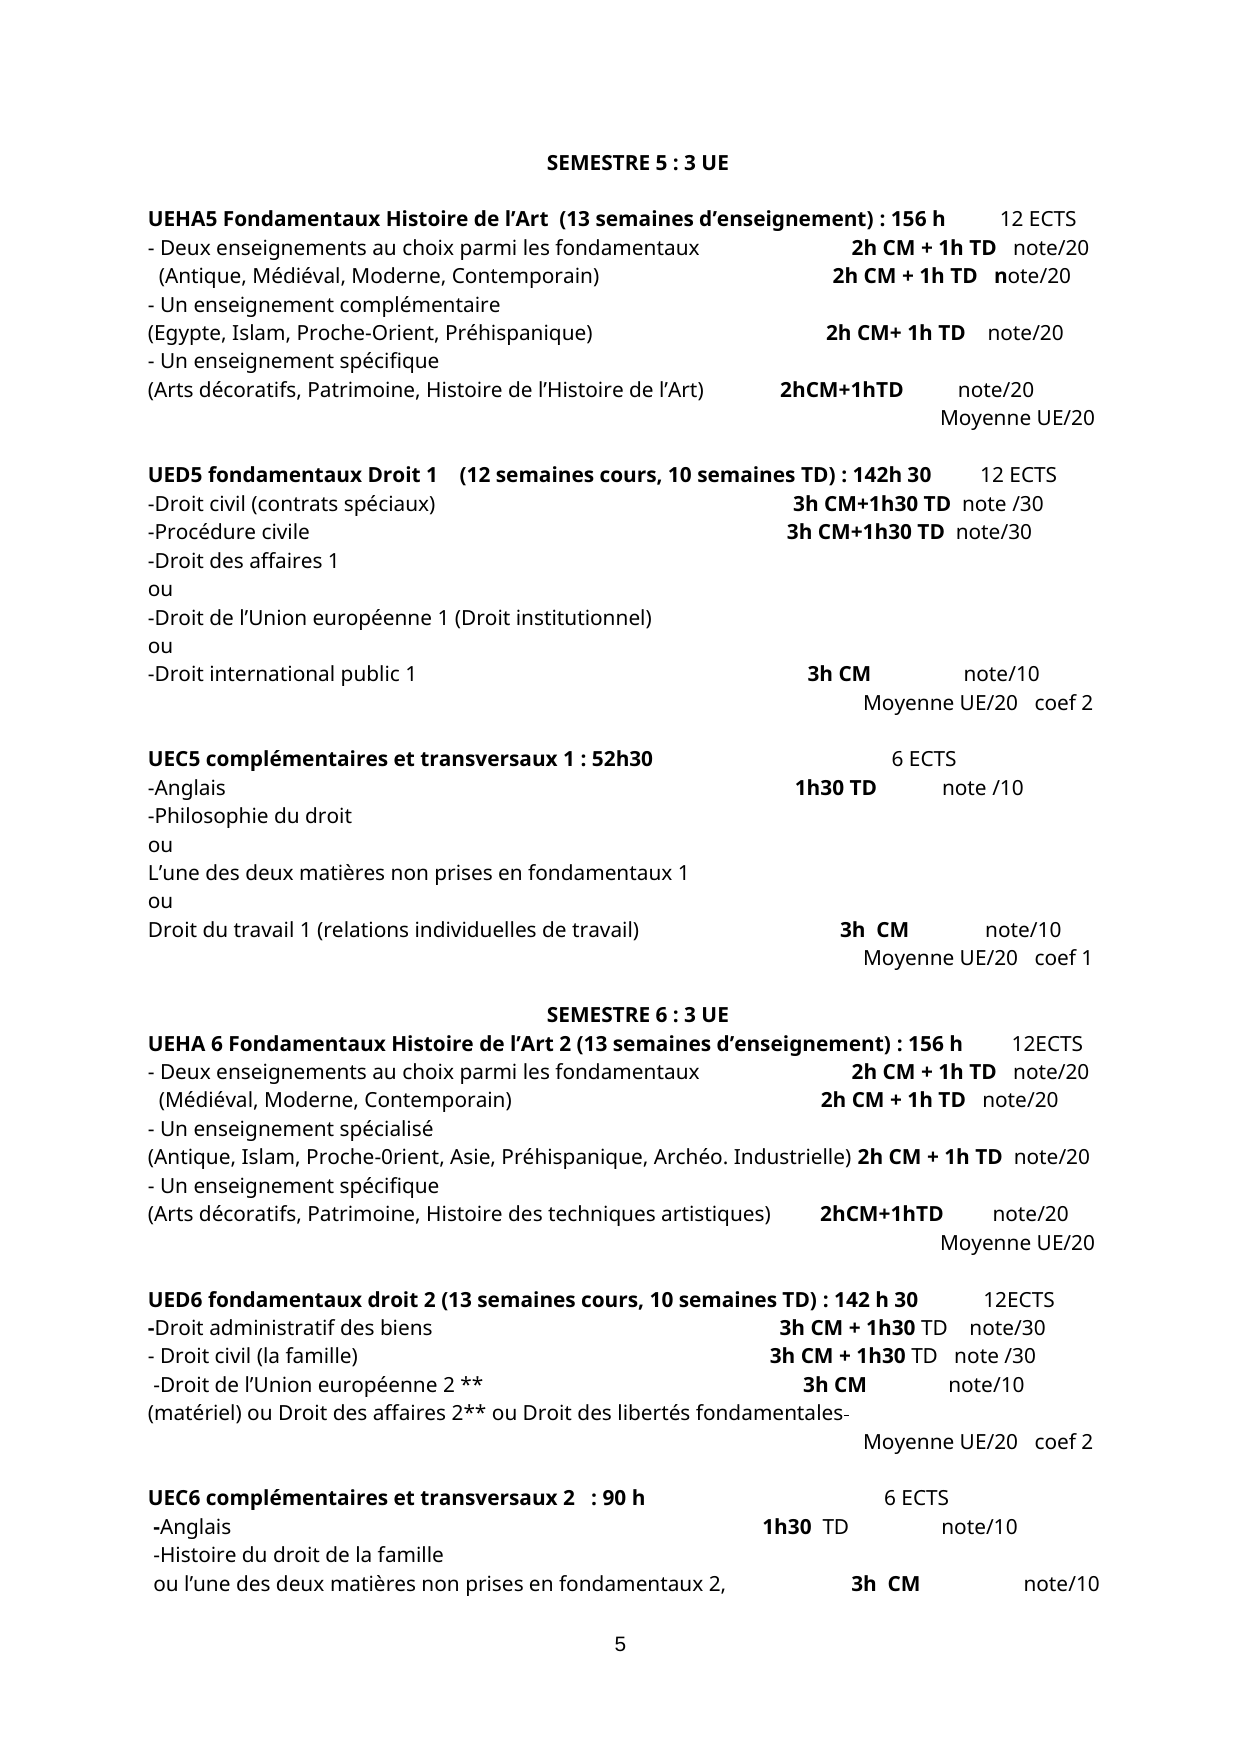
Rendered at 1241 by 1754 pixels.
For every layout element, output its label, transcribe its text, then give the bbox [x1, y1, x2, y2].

text SEMESTRE 5 : 3 UE [148, 148, 1128, 176]
text -Droit administratif des biens 3h CM + 1h30 TD note/30 [148, 1313, 1128, 1342]
text Moyenne UE/20 [783, 1228, 1128, 1256]
text - Un enseignement spécialisé [148, 1114, 1128, 1142]
text (matériel) ou Droit des affaires 2** ou Droit des libertés fondamentales [148, 1398, 1128, 1427]
text Moyenne UE/20 coef 2 [738, 1427, 1128, 1455]
text -Droit de l’Union européenne 2 ** 3h CM note/10 [148, 1370, 1128, 1398]
text -Droit civil (contrats spéciaux) 3h CM+1h30 TD note /30 [148, 489, 1128, 517]
text Moyenne UE/20 [783, 403, 1128, 432]
text - Un enseignement spécifique [148, 1171, 1128, 1199]
text - Un enseignement complémentaire [148, 290, 1128, 318]
text (Antique, Islam, Proche-0rient, Asie, Préhispanique, Archéo. Industrielle) 2h CM + 1h TD note/20 [148, 1142, 1128, 1171]
text -Anglais 1h30 TD note /10 [148, 773, 1128, 801]
text UEHA5 Fondamentaux Histoire de l’Art (13 semaines d’enseignement) : 156 h 12 ECTS [148, 204, 1128, 233]
text UED6 fondamentaux droit 2 (13 semaines cours, 10 semaines TD) : 142 h 30 12ECTS [148, 1285, 1128, 1313]
text UEHA 6 Fondamentaux Histoire de l’Art 2 (13 semaines d’enseignement) : 156 h 12ECTS [148, 1029, 1128, 1057]
text - Deux enseignements au choix parmi les fondamentaux 2h CM + 1h TD note/20 [148, 233, 1128, 261]
text -Histoire du droit de la famille [148, 1540, 1128, 1569]
text (Arts décoratifs, Patrimoine, Histoire des techniques artistiques) 2hCM+1hTD note/20 [148, 1199, 1128, 1228]
text Moyenne UE/20 coef 1 [738, 943, 1128, 972]
text ou [148, 631, 1128, 659]
text ou [148, 887, 1128, 915]
text UEC6 complémentaires et transversaux 2 : 90 h 6 ECTS [148, 1483, 1128, 1512]
text -Droit des affaires 1 [148, 546, 1128, 574]
text Droit du travail 1 (relations individuelles de travail) 3h CM note/10 [148, 915, 1128, 943]
text -Droit de l’Union européenne 1 (Droit institutionnel) [148, 603, 1128, 631]
text (Antique, Médiéval, Moderne, Contemporain) 2h CM + 1h TD note/20 [148, 261, 1128, 290]
text (Arts décoratifs, Patrimoine, Histoire de l’Histoire de l’Art) 2hCM+1hTD note/20 [148, 375, 1128, 403]
text - Deux enseignements au choix parmi les fondamentaux 2h CM + 1h TD note/20 [148, 1057, 1128, 1086]
text (Médiéval, Moderne, Contemporain) 2h CM + 1h TD note/20 [148, 1086, 1128, 1114]
text -Philosophie du droit [148, 801, 1128, 830]
text SEMESTRE 6 : 3 UE [148, 1000, 1128, 1029]
text -Procédure civile 3h CM+1h30 TD note/30 [148, 517, 1128, 546]
text Moyenne UE/20 coef 2 [738, 688, 1128, 716]
text UED5 fondamentaux Droit 1 (12 semaines cours, 10 semaines TD) : 142h 30 12 ECTS [148, 460, 1128, 489]
text -Anglais 1h30 TD note/10 [148, 1512, 1128, 1540]
text ou [148, 574, 1128, 603]
text - Droit civil (la famille) 3h CM + 1h30 TD note /30 [148, 1342, 1128, 1370]
text - Un enseignement spécifique [148, 347, 1128, 375]
text -Droit international public 1 3h CM note/10 [148, 659, 1128, 688]
text ou [148, 830, 1128, 858]
text (Egypte, Islam, Proche-Orient, Préhispanique) 2h CM+ 1h TD note/20 [148, 318, 1128, 347]
text ou l’une des deux matières non prises en fondamentaux 2, 3h CM note/10 [148, 1569, 1128, 1597]
text L’une des deux matières non prises en fondamentaux 1 [148, 858, 1128, 887]
text UEC5 complémentaires et transversaux 1 : 52h30 6 ECTS [148, 744, 1128, 773]
